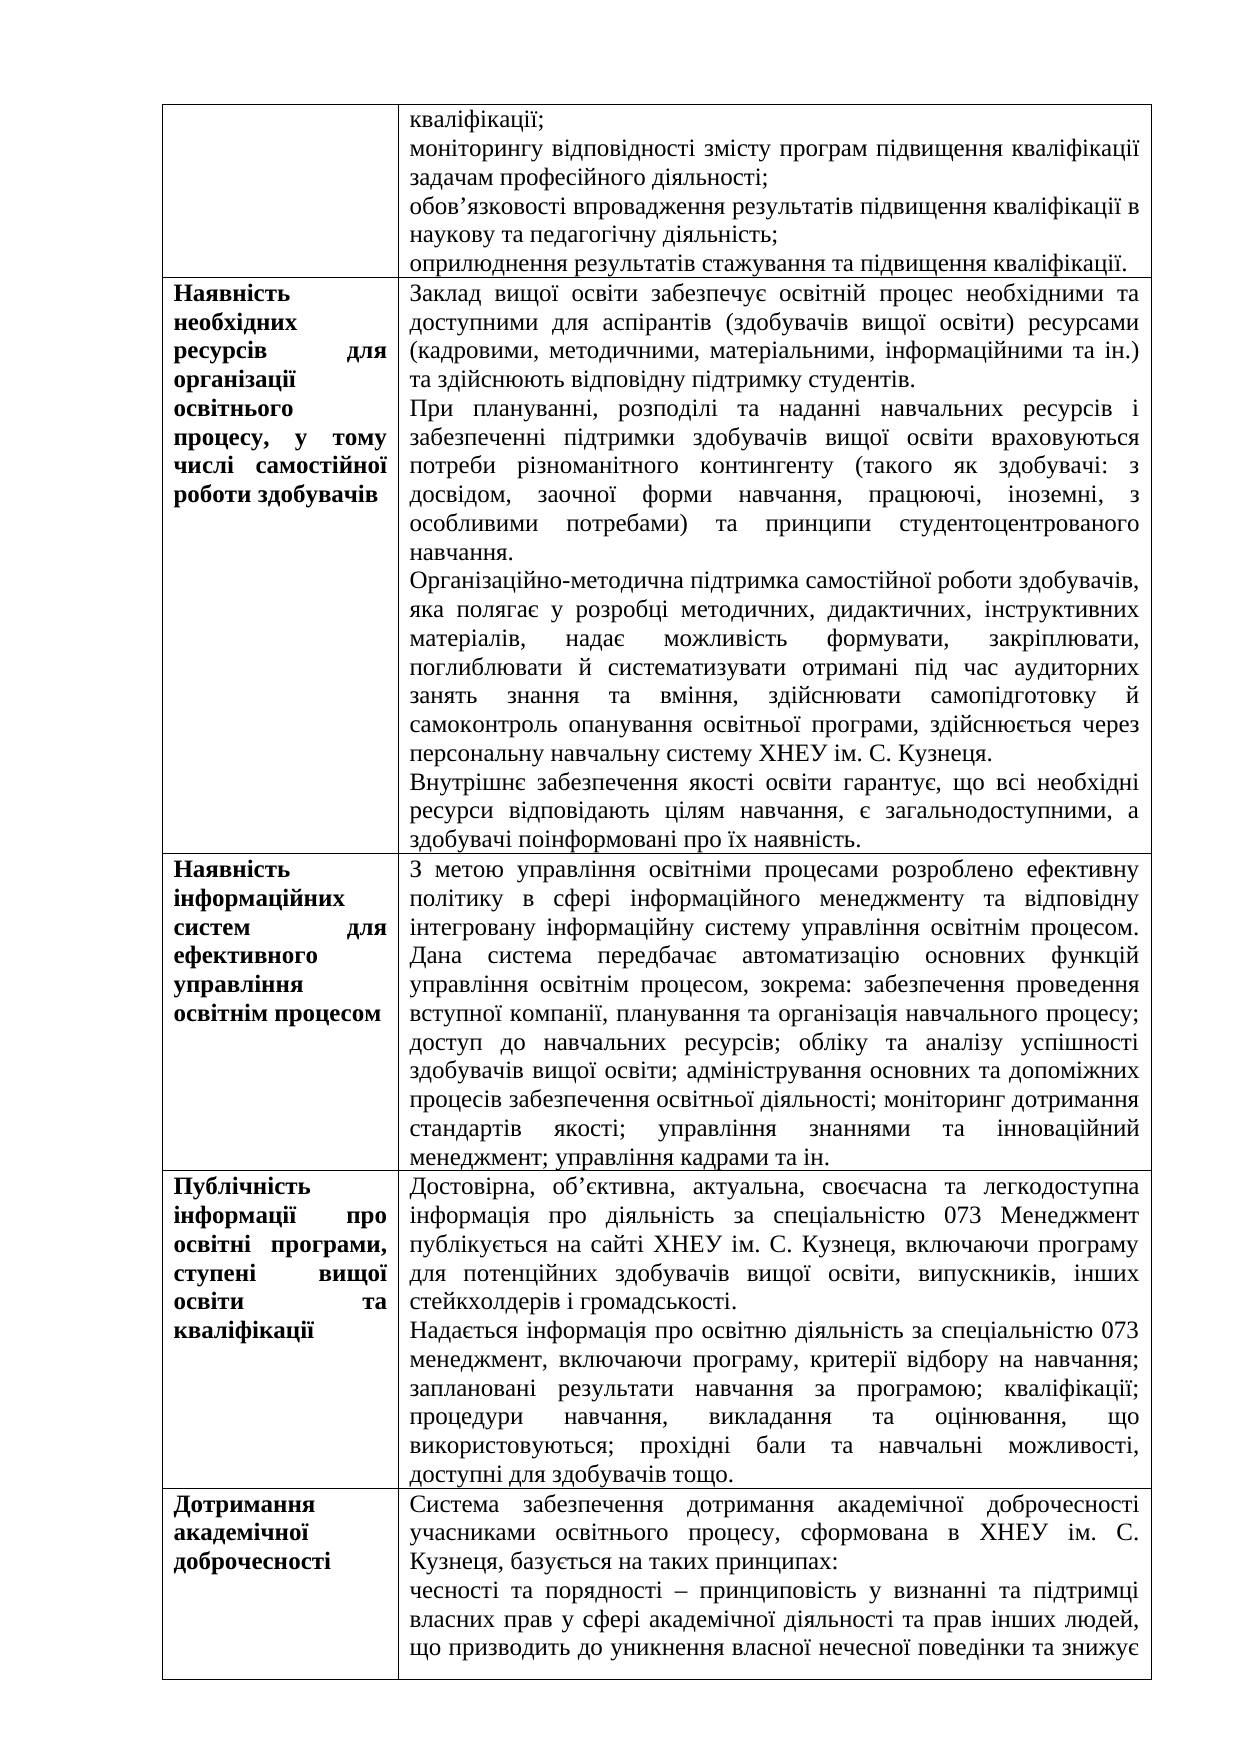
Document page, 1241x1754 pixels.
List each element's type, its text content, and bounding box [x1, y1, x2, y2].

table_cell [163, 1489, 398, 1679]
table_cell Заклад вищої освіти забезпечує освітній процес необхідними та доступними для аспірантів (здобувачів вищої освіти) ресурсами (кадровими, методичними, матеріальними, інформаційними та ін.) та здійснюють відповідну підтримку студентів. При плануванні, розподілі та наданні навчальних ресурсів і забезпеченні підтримки здобувачів вищої освіти враховуються потреби різноманітного контингенту (такого як здобувачі: з досвідом, заочної форми навчання, працюючі, іноземні, з особливими потребами) та принципи студентоцентрованого навчання. Організаційно-методична підтримка самостійної роботи здобувачів, яка полягає у розробці методичних, дидактичних, інструктивних матеріалів, надає можливість формувати, закріплювати, поглиблювати й систематизувати отримані під час аудиторних занять знання та вміння, здійснювати самопідготовку й самоконтроль опанування освітньої програми, здійснюється через персональну навчальну систему ХНЕУ ім. С. Кузнеця. Внутрішнє забезпечення якості освіти гарантує, що всі необхідні ресурси відповідають цілям навчання, є загальнодоступними, а здобувачі поінформовані про їх наявність. [399, 278, 1151, 853]
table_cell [163, 105, 398, 277]
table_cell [399, 1489, 1151, 1679]
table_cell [399, 105, 1151, 277]
table_cell Наявність інформаційних систем для ефективного управління освітнім процесом [163, 854, 398, 1170]
table_cell З метою управління освітніми процесами розроблено ефективну політику в сфері інформаційного менеджменту та відповідну інтегровану інформаційну систему управління освітнім процесом. Дана система передбачає автоматизацію основних функцій управління освітнім процесом, зокрема: забезпечення проведення вступної компанії, планування та організація навчального процесу; доступ до навчальних ресурсів; обліку та аналізу успішності здобувачів вищої освіти; адміністрування основних та допоміжних процесів забезпечення освітньої діяльності; моніторинг дотримання стандартів якості; управління знаннями та інноваційний менеджмент; управління кадрами та ін. [399, 854, 1151, 1170]
table_cell Наявність необхідних ресурсів для організації освітнього процесу, у тому числі самостійної роботи здобувачів [163, 278, 398, 853]
table_cell Достовірна, об’єктивна, актуальна, своєчасна та легкодоступна інформація про діяльність за спеціальністю 073 Менеджмент публікується на сайті ХНЕУ ім. С. Кузнеця, включаючи програму для потенційних здобувачів вищої освіти, випускників, інших стейкхолдерів і громадськості. Надається інформація про освітню діяльність за спеціальністю 073 менеджмент, включаючи програму, критерії відбору на навчання; заплановані результати навчання за програмою; кваліфікації; процедури навчання, викладання та оцінювання, що використовуються; прохідні бали та навчальні можливості, доступні для здобувачів тощо. [399, 1171, 1151, 1488]
table_cell Публічність інформації про освітні програми, ступені вищої освіти та кваліфікації [163, 1171, 398, 1488]
